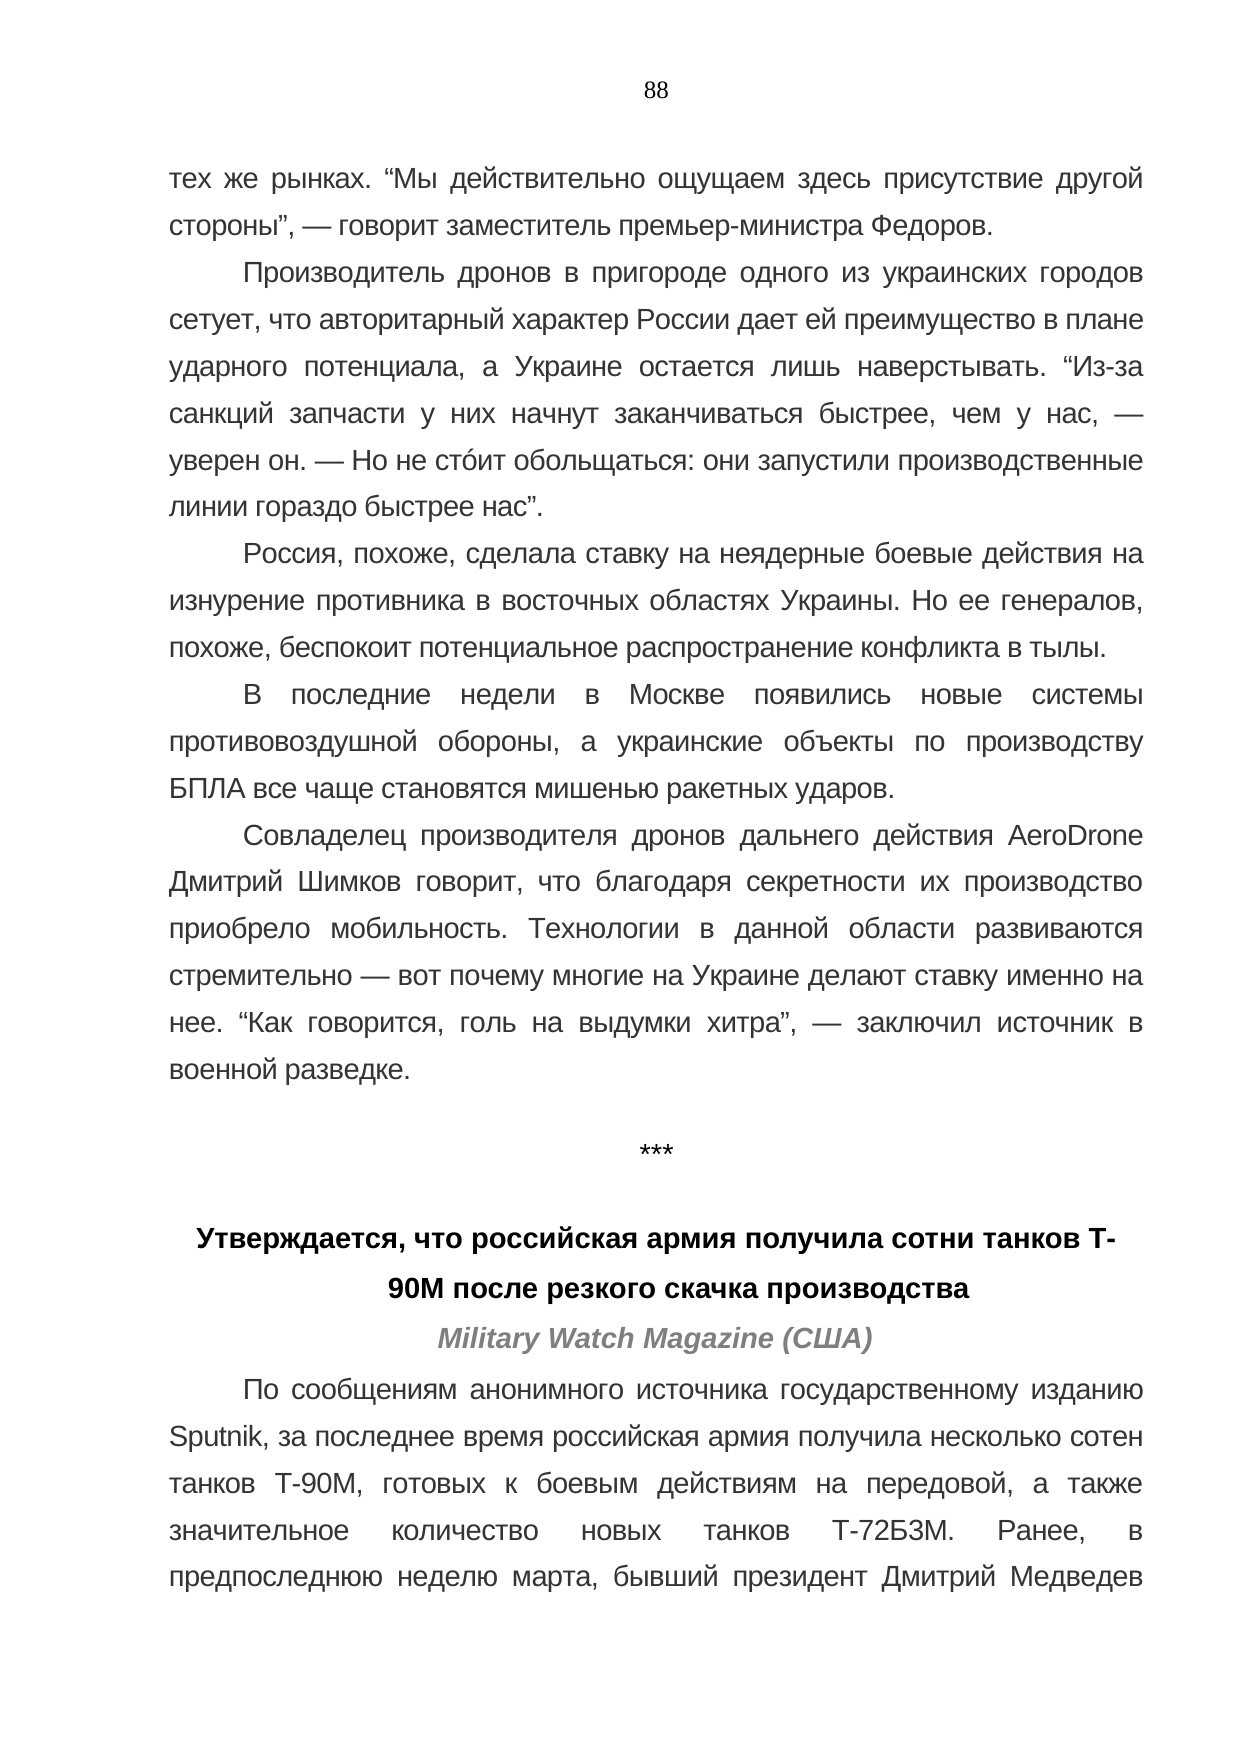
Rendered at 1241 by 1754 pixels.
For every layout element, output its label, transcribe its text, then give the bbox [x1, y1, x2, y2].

text Совладелец производителя дронов дальнего действия AeroDrone Дмитрий Шимков говорит, что благодаря секретности их производство приобрело мобильность. Технологии в данной области развиваются стремительно — вот почему многие на Украине делают ставку именно на нее. “Как говорится, голь на выдумки хитра”, — заключил источник в военной разведке. [169, 817, 1144, 1085]
text Россия, похоже, сделала ставку на неядерные боевые действия на изнурение противника в восточных областях Украины. Но ее генералов, похоже, беспокоит потенциальное распространение конфликта в тылы. [169, 536, 1144, 663]
subtitle Утверждается, что российская армия получила сотни танков Т-90М после резкого скачка производства [169, 1221, 1144, 1305]
text Military Watch Magazine (США) [169, 1322, 1144, 1355]
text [169, 161, 1144, 242]
text *** [169, 1135, 1144, 1171]
text Производитель дронов в пригороде одного из украинских городов сетует, что авторитарный характер России дает ей преимущество в плане ударного потенциала, а Украине остается лишь наверстывать. “Из-за санкций запчасти у них начнут заканчиваться быстрее, чем у нас, — уверен он. — Но не стóит обольщаться: они запустили производственные линии гораздо быстрее нас”. [169, 255, 1144, 523]
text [169, 1372, 1144, 1593]
text В последние недели в Москве появились новые системы противовоздушной обороны, а украинские объекты по производству БПЛА все чаще становятся мишенью ракетных ударов. [169, 677, 1144, 804]
